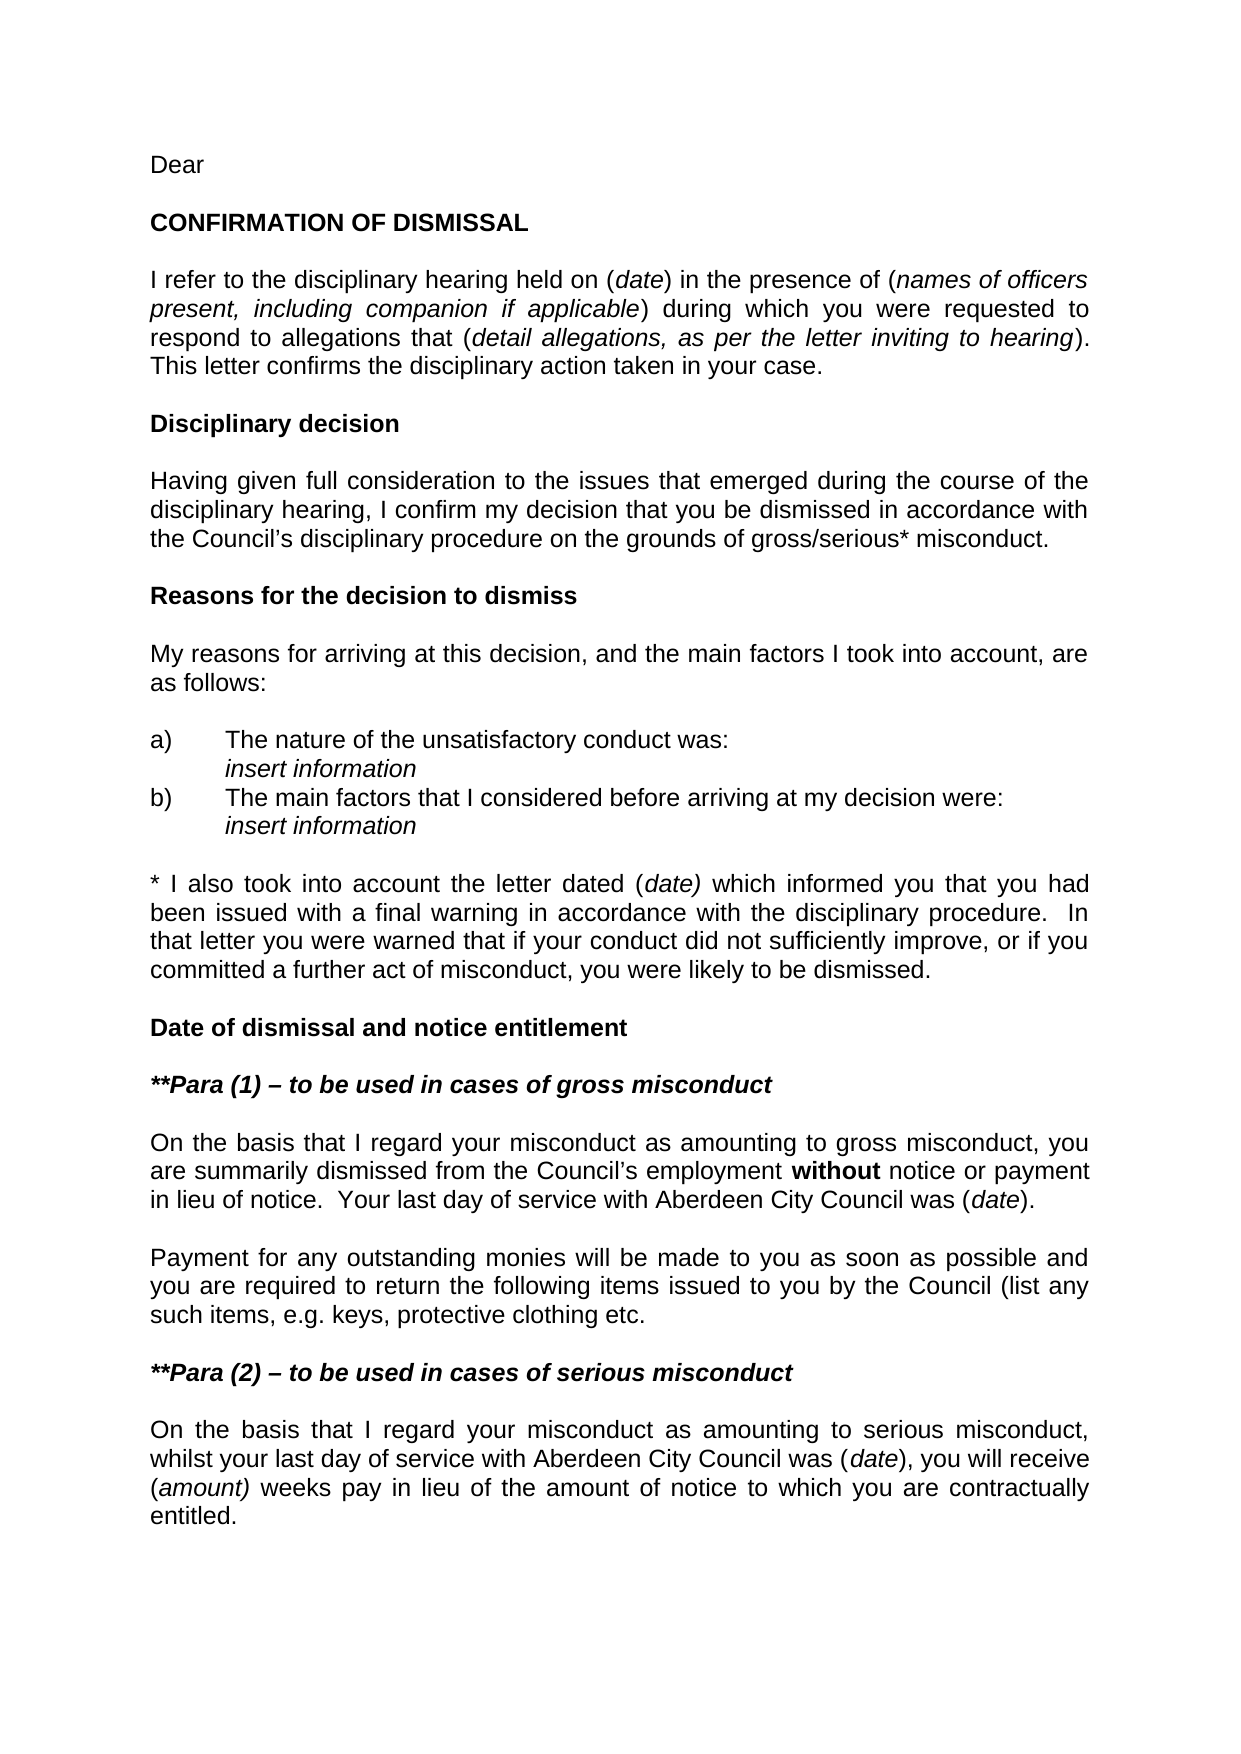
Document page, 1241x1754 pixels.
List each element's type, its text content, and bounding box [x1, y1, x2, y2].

text On the basis that I regard your misconduct as amounting to gross misconduct, you are summarily dismissed from the Council’s employment without notice or payment in lieu of notice. Your last day of service with Aberdeen City Council was (date). [150, 1127, 1090, 1214]
text CONFIRMATION OF DISMISSAL [150, 207, 1090, 236]
text Dear [150, 150, 1090, 179]
text b) The main factors that I considered before arriving at my decision were: [150, 782, 1090, 811]
text ** (2) – to be used in cases of serious misconduct [150, 1357, 1090, 1386]
text insert information [150, 811, 1090, 840]
subtitle Reasons for the decision to dismiss [150, 581, 1090, 610]
text insert information [150, 754, 1090, 782]
subtitle Date of dismissal and notice entitlement [150, 1012, 1090, 1041]
text * I also took into account the letter dated (date) which informed you that you had been issued with a final warning in accordance with the disciplinary procedure. In that letter you were warned that if your conduct did not sufficiently improve, or if you committed a further act of misconduct, you were likely to be dismissed. [150, 869, 1090, 984]
text Having given full consideration to the issues that emerged during the course of the disciplinary hearing, I confirm my decision that you be dismissed in accordance with the Council’s disciplinary procedure on the grounds of gross/serious* misconduct. [150, 466, 1090, 552]
text I refer to the disciplinary hearing held on (date) in the presence of (names of officers present, including companion if applicable) during which you were requested to respond to allegations that (detail allegations, as per the letter inviting to hearing). This letter confirms the disciplinary action taken in your case. [150, 265, 1090, 380]
subtitle Disciplinary decision [150, 409, 1090, 437]
text On the basis that I regard your misconduct as amounting to serious misconduct, whilst your last day of service with Aberdeen City Council was (date), you will receive (amount) weeks pay in lieu of the amount of notice to which you are contractually entitled. [150, 1415, 1090, 1530]
text ** (1) – to be used in cases of gross misconduct [150, 1070, 1090, 1099]
text a) The nature of the unsatisfactory conduct was: [150, 725, 1090, 754]
text My reasons for arriving at this decision, and the main factors I took into account, are as follows: [150, 639, 1090, 696]
